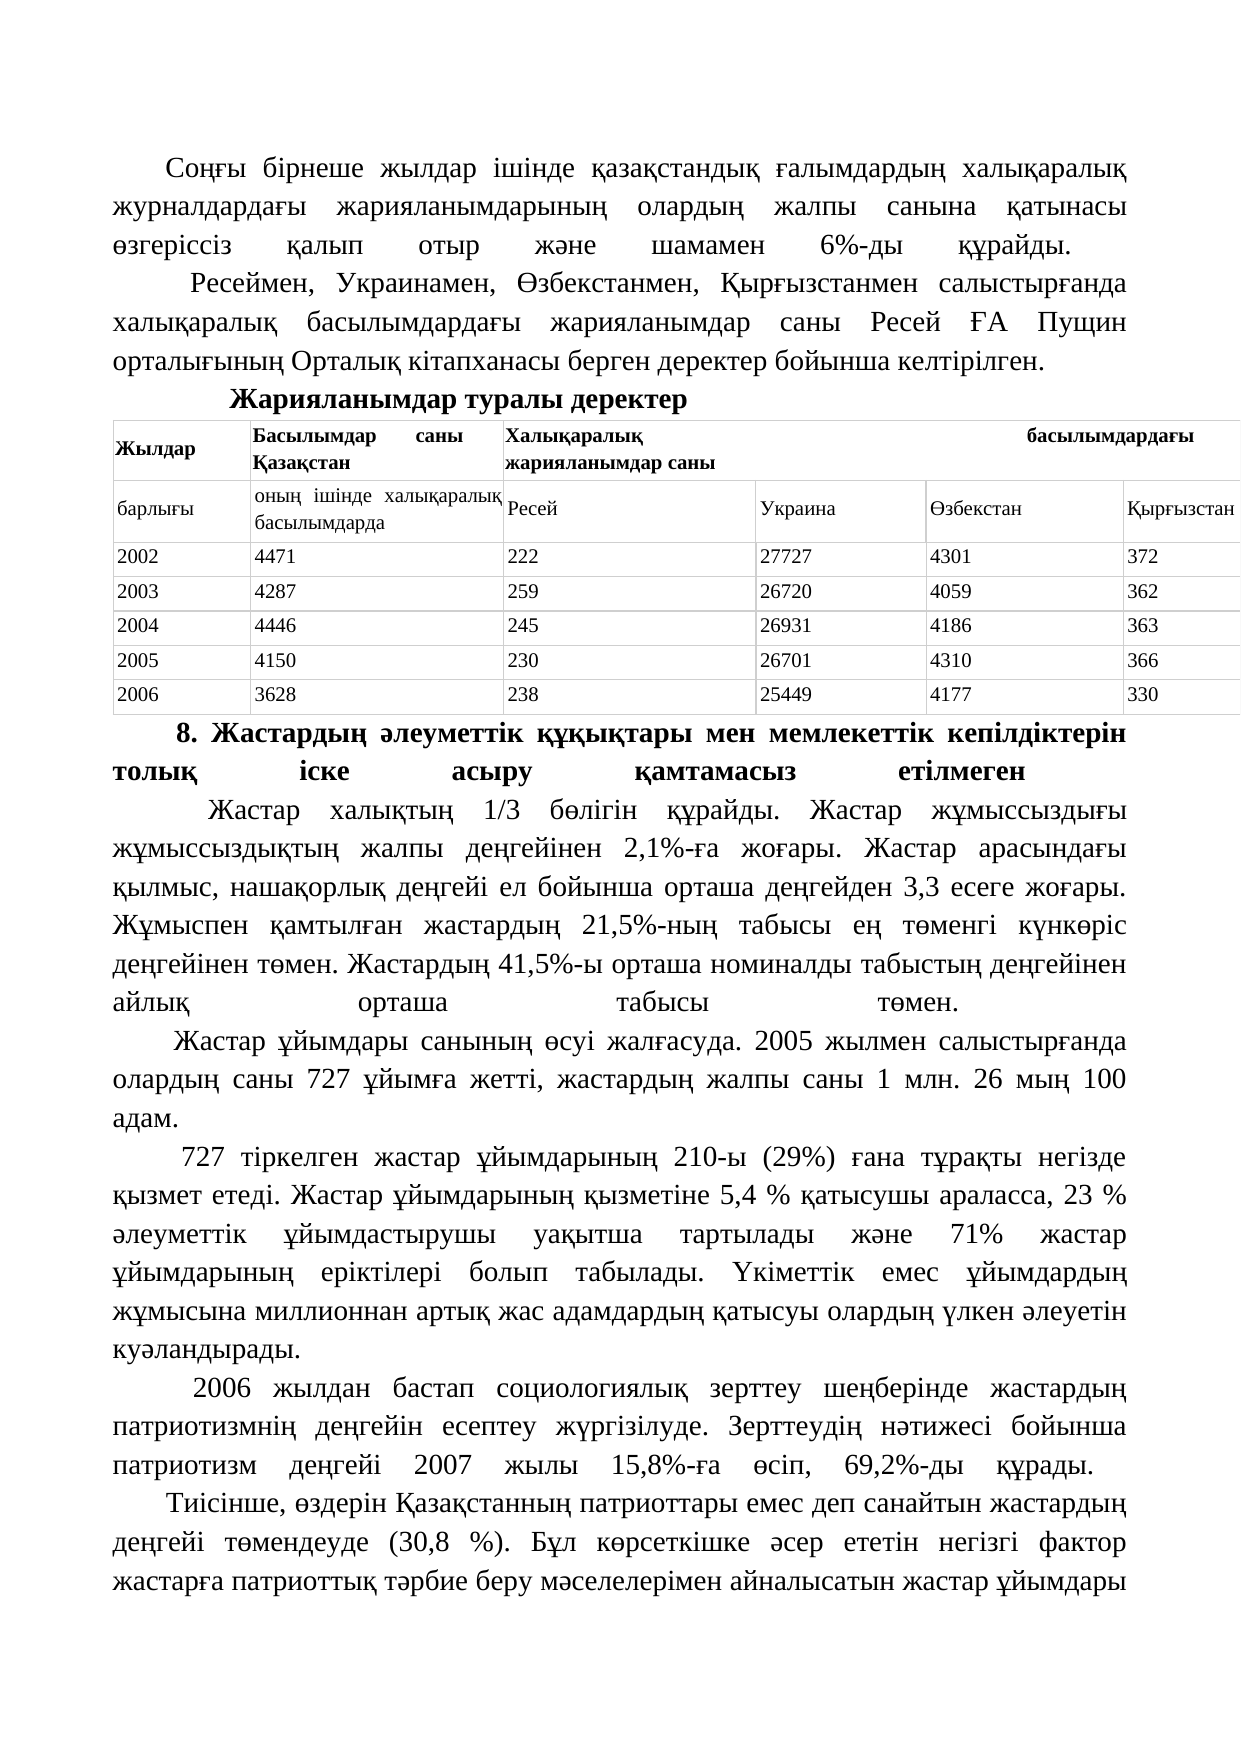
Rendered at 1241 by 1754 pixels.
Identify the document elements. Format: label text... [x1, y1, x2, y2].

table_cell 4471 [251, 543, 503, 576]
table_cell 363 [1124, 612, 1240, 645]
table_cell 2004 [114, 612, 250, 645]
table_cell 245 [504, 612, 755, 645]
table_cell 330 [1124, 680, 1240, 713]
table_cell 25449 [757, 680, 926, 713]
table_cell барлығы [114, 481, 250, 542]
table_cell 362 [1124, 577, 1240, 610]
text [112, 715, 1128, 1596]
table_cell Қырғызстан [1124, 481, 1240, 542]
table_cell 4186 [927, 612, 1123, 645]
table_cell 366 [1124, 646, 1240, 679]
table_cell 2002 [114, 543, 250, 576]
table_cell 2006 [114, 680, 250, 713]
table_cell 26701 [757, 646, 926, 679]
table_cell 27727 [757, 543, 926, 576]
table_cell 3628 [251, 680, 503, 713]
table_cell Ресей [504, 481, 755, 542]
table_cell 26720 [757, 577, 926, 610]
table_cell 230 [504, 646, 755, 679]
table_header Халықаралық басылымдардағы жарияланымдар саны [504, 421, 1240, 480]
table_cell 4059 [927, 577, 1123, 610]
table_cell 2003 [114, 577, 250, 610]
table_cell 4177 [927, 680, 1123, 713]
table_cell 4301 [927, 543, 1123, 576]
table_cell 259 [504, 577, 755, 610]
table_cell Өзбекстан [927, 481, 1123, 542]
table_cell 372 [1124, 543, 1240, 576]
table_cell 4287 [251, 577, 503, 610]
table_cell 26931 [757, 612, 926, 645]
table_cell 4446 [251, 612, 503, 645]
table_cell 222 [504, 543, 755, 576]
table_cell 2005 [114, 646, 250, 679]
text Соңғы бірнеше жылдар ішінде қазақстандық ғалымдардың халықаралық журналдардағы жарияланымдарының олардың жалпы санына қатынасы өзгеріссіз қалып отыр және шамамен 6%-ды құрайды. Ресеймен, Украинамен, Өзбекстанмен, Қырғызстанмен салыстырғанда халықаралық басылымдардағы жарияланымдар саны Ресей ҒА Пущин орталығының Орталық кітапханасы берген деректер бойынша келтірілген. [112, 150, 1128, 376]
table_cell 238 [504, 680, 755, 713]
table_header Басылымдар саны Қазақстан [251, 421, 503, 480]
table_cell 4150 [251, 646, 503, 679]
text Жарияланымдар туралы деректер [112, 381, 1128, 415]
table_cell Украина [756, 481, 925, 542]
table_cell оның ішінде халықаралық басылымдарда [251, 481, 503, 542]
table_cell 4310 [927, 646, 1123, 679]
table_header Жылдар [114, 421, 250, 480]
